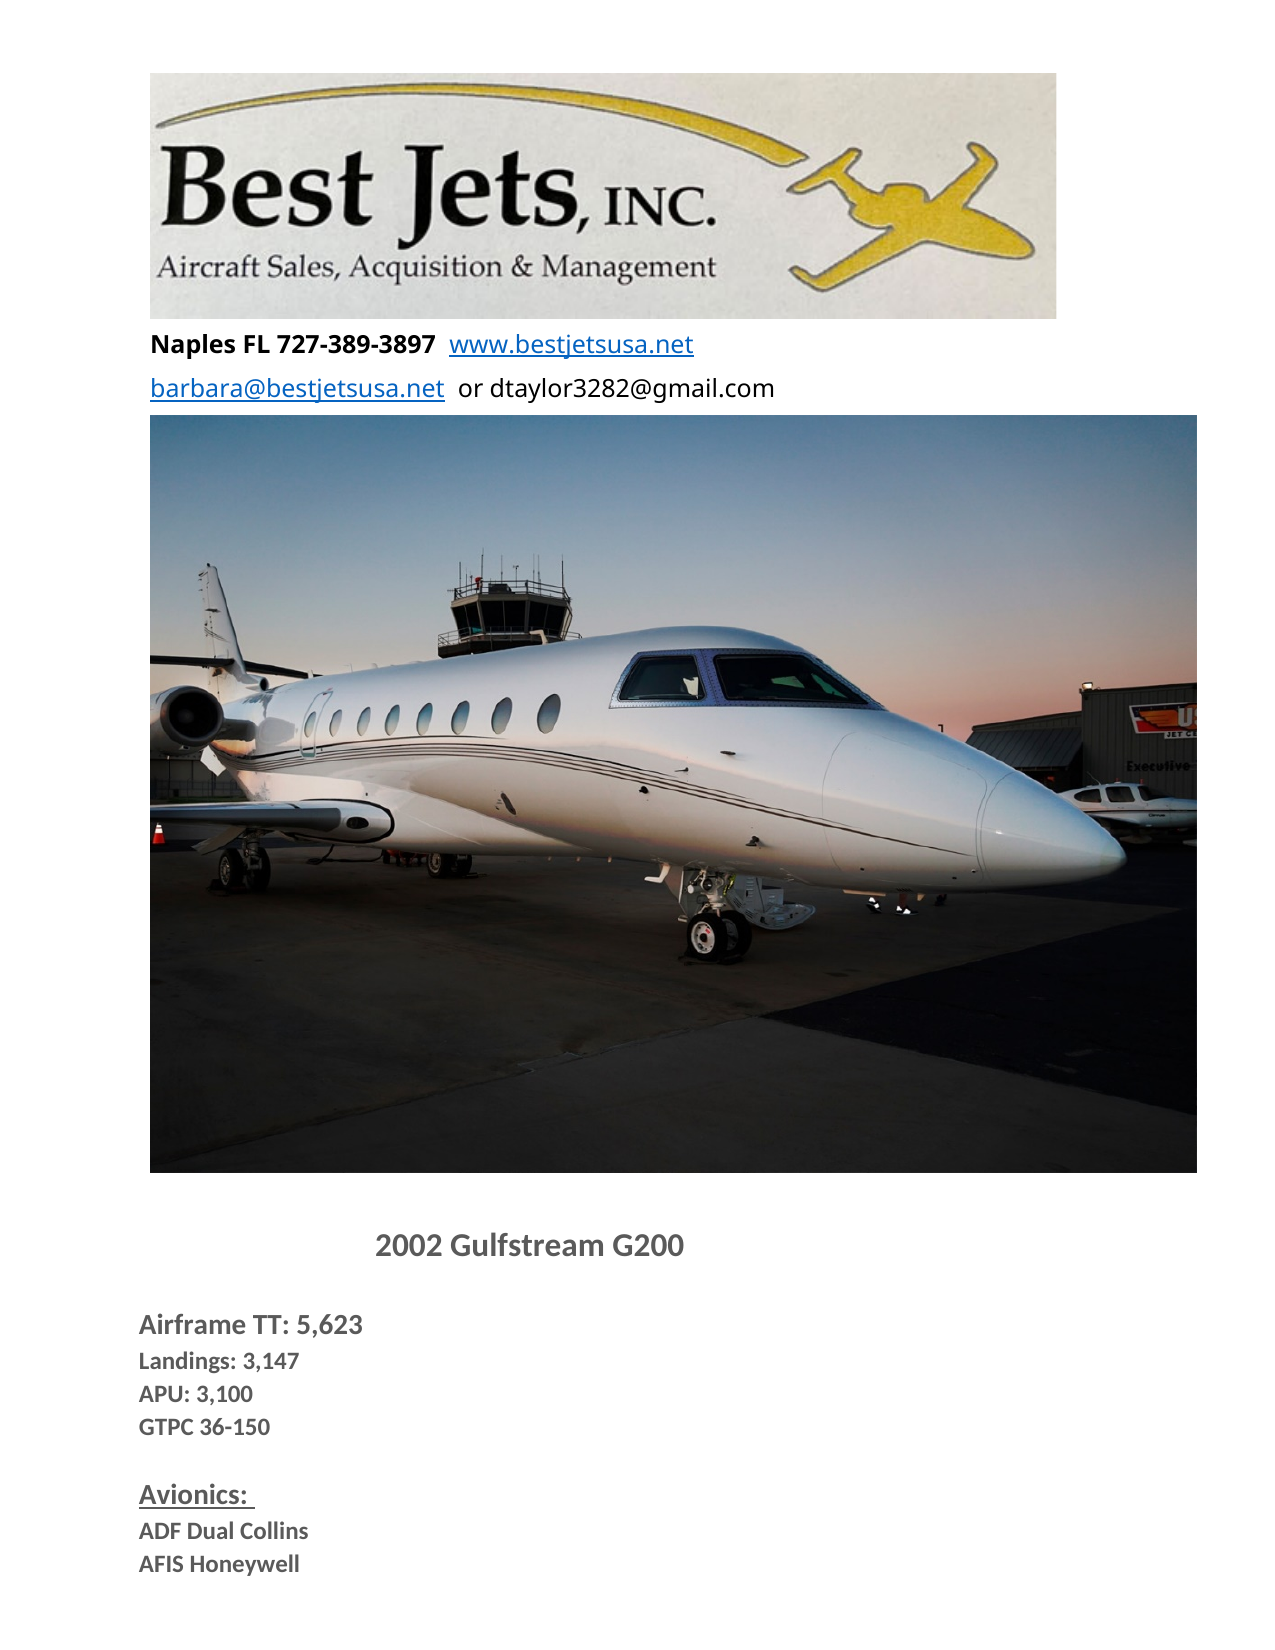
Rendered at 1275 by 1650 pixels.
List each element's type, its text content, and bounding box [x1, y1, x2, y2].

text 2002 Gulfstream G200 [289, 1224, 1139, 1265]
text AFIS Honeywell [139, 1548, 1139, 1578]
text Landings: 3,147 [139, 1345, 1139, 1375]
text Avionics: [139, 1476, 1139, 1512]
text Airframe TT: 5,623 [139, 1306, 1139, 1342]
picture [150, 73, 1057, 319]
text Naples FL 727-389-3897 www.bestjetsusa.net barbara@bestjetsusa.net or dtaylor3282@gmail.com [150, 326, 913, 405]
text APU: 3,100 [139, 1378, 1139, 1408]
text ADF Dual Collins [139, 1515, 1139, 1545]
text GTPC 36-150 [139, 1411, 1139, 1441]
picture [150, 415, 1197, 1173]
